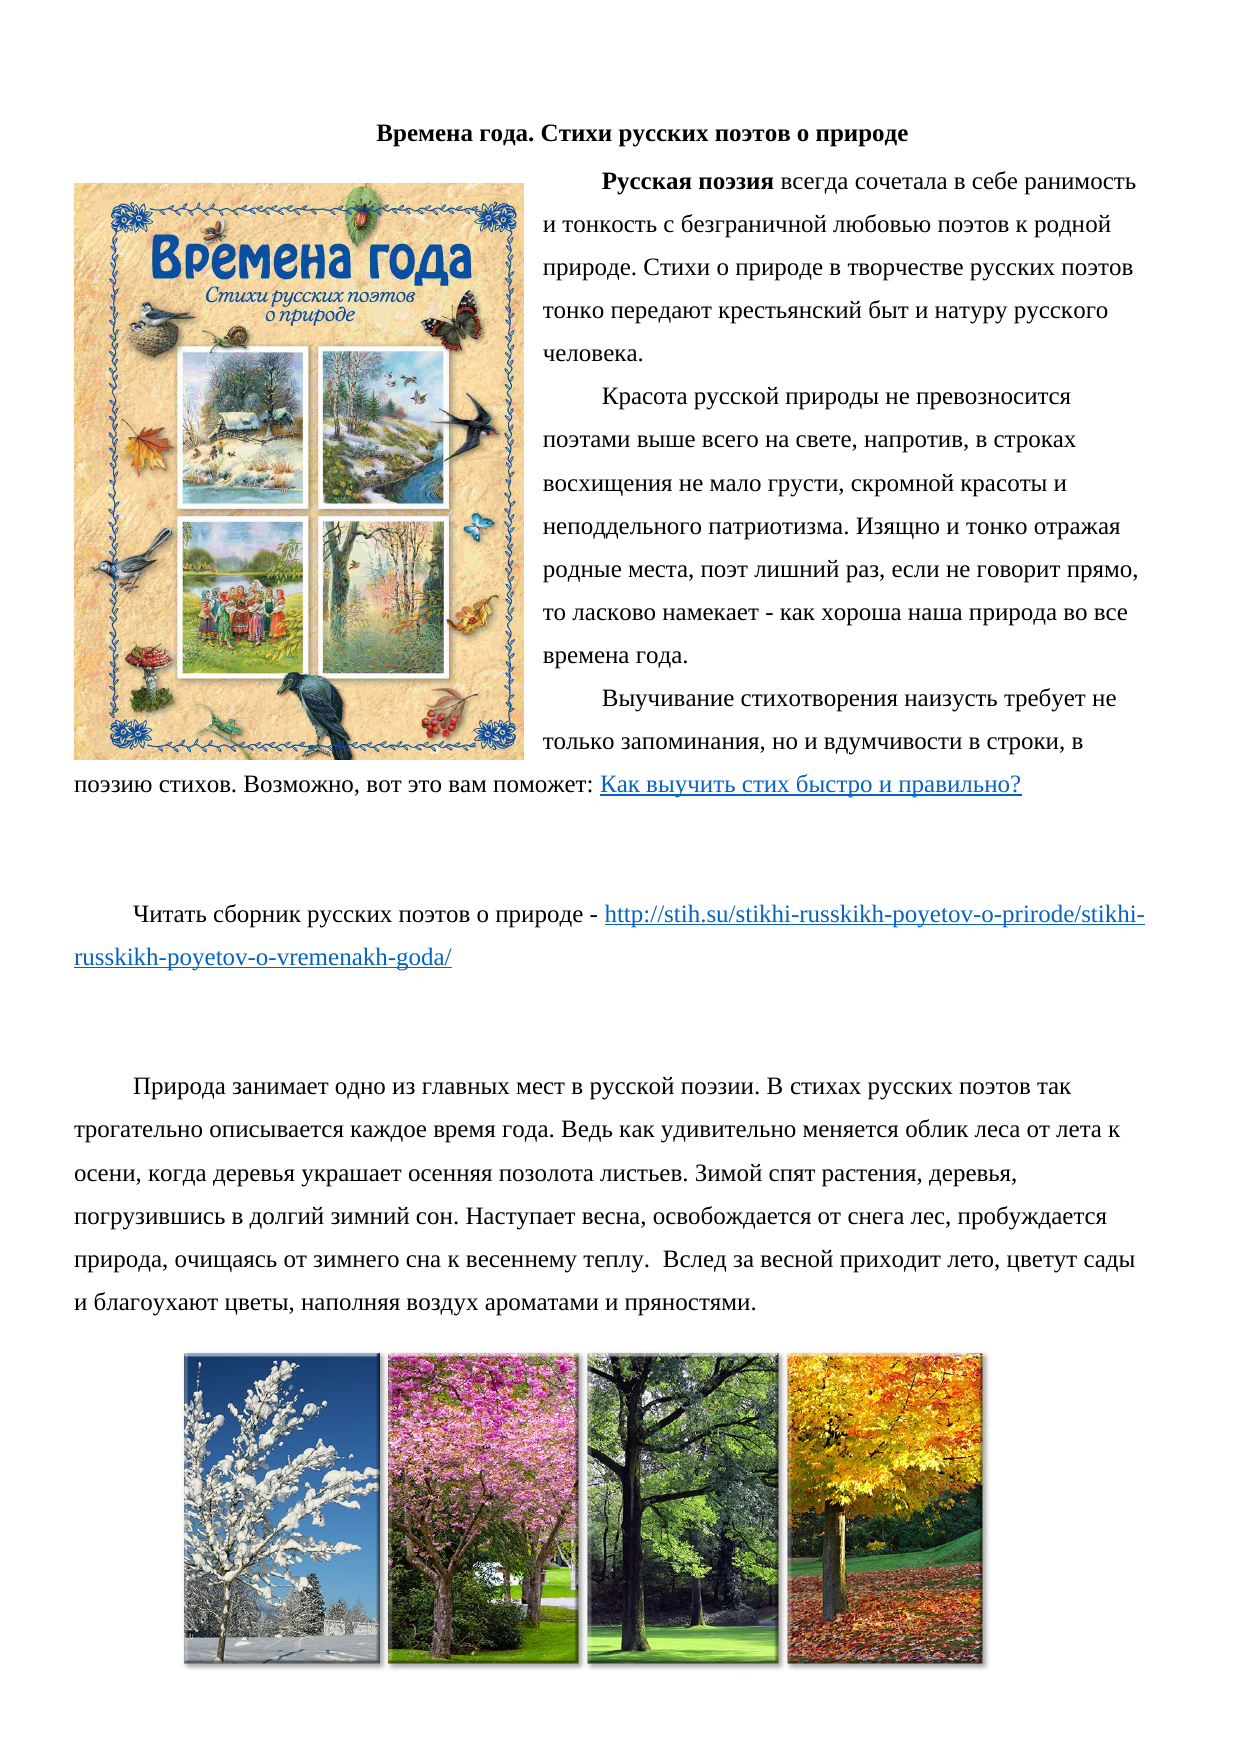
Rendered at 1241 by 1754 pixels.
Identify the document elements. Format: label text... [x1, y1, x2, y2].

text Природа занимает одно из главных мест в русской поэзии. В стихах русских поэтов так трогательно описывается каждое время года. Ведь как удивительно меняется облик леса от лета к осени, когда деревья украшает осенняя позолота листьев. Зимой спят растения, деревья, погрузившись в долгий зимний сон. Наступает весна, освобождается от снега лес, пробуждается природа, очищаясь от зимнего сна к весеннему теплу. Вслед за весной приходит лето, цветут сады и благоухают цветы, наполняя воздух ароматами и пряностями. [74, 1071, 1152, 1316]
picture [162, 1331, 1004, 1685]
picture [73, 183, 524, 760]
text Выучивание стихотворения наизусть требует не только запоминания, но и вдумчивости в строки, в поэзию стихов. Возможно, вот это вам поможет: Как выучить стих быстро и правильно? [74, 683, 1152, 798]
text Русская поэзия всегда сочетала в себе ранимость и тонкость с безграничной любовью поэтов к родной природе. Стихи о природе в творчестве русских поэтов тонко передают крестьянский быт и натуру русского человека. [74, 166, 1152, 367]
text Красота русской природы не превозносится поэтами выше всего на свете, напротив, в строках восхищения не мало грусти, скромной красоты и неподдельного патриотизма. Изящно и тонко отражая родные места, поэт лишний раз, если не говорит прямо, то ласково намекает - как хороша наша природа во все времена года. [524, 381, 1152, 669]
text Читать сборник русских поэтов о природе - http://stih.su/stikhi-russkikh-poyetov-o-prirode/stikhi-russkikh-poyetov-o-vremenakh-goda/ [74, 899, 1152, 971]
text Времена года. Стихи русских поэтов о природе [74, 118, 1152, 147]
